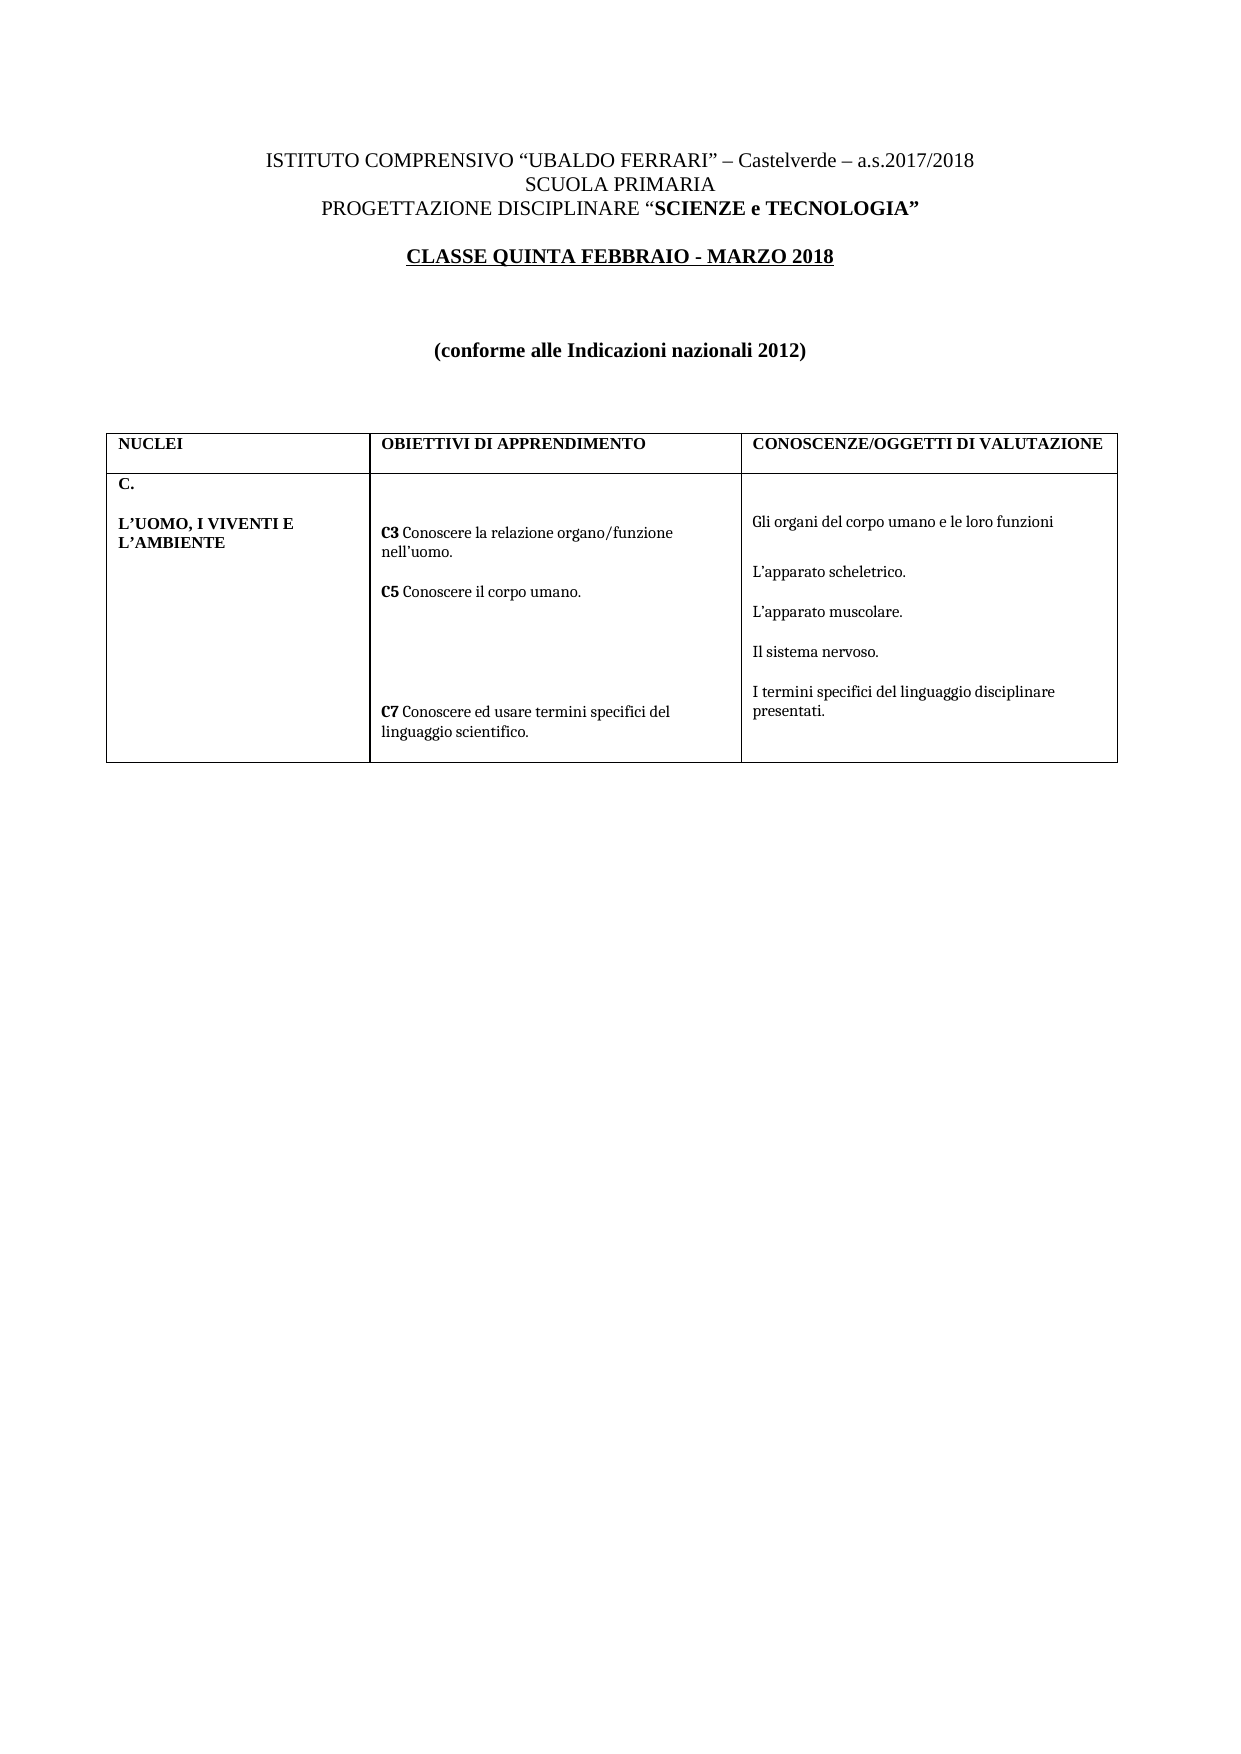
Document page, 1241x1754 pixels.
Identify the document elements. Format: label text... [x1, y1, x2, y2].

table_header CONOSCENZE/OGGETTI DI VALUTAZIONE [742, 434, 1117, 473]
table_cell Gli organi del corpo umano e le loro funzioni L’apparato scheletrico. L’apparato muscolare. Il sistema nervoso. I termini specifici del linguaggio disciplinare presentati. [742, 474, 1117, 762]
text (conforme alle Indicazioni nazionali 2012) [118, 338, 1122, 362]
text CLASSE QUINTA FEBBRAIO - MARZO 2018 [118, 244, 1122, 268]
table_cell C3 Conoscere la relazione organo/funzione nell’uomo. C5 Conoscere il corpo umano. C7 Conoscere ed usare termini specifici del linguaggio scientifico. [371, 474, 741, 762]
text PROGETTAZIONE DISCIPLINARE “SCIENZE e TECNOLOGIA” [118, 196, 1122, 220]
table_cell C. L’UOMO, I VIVENTI E L’AMBIENTE [107, 474, 369, 762]
text SCUOLA PRIMARIA [118, 172, 1122, 196]
table_header OBIETTIVI DI APPRENDIMENTO [371, 434, 741, 473]
table_header NUCLEI [107, 434, 369, 473]
text ISTITUTO COMPRENSIVO “UBALDO FERRARI” – Castelverde – a.s.2017/2018 [118, 148, 1122, 172]
